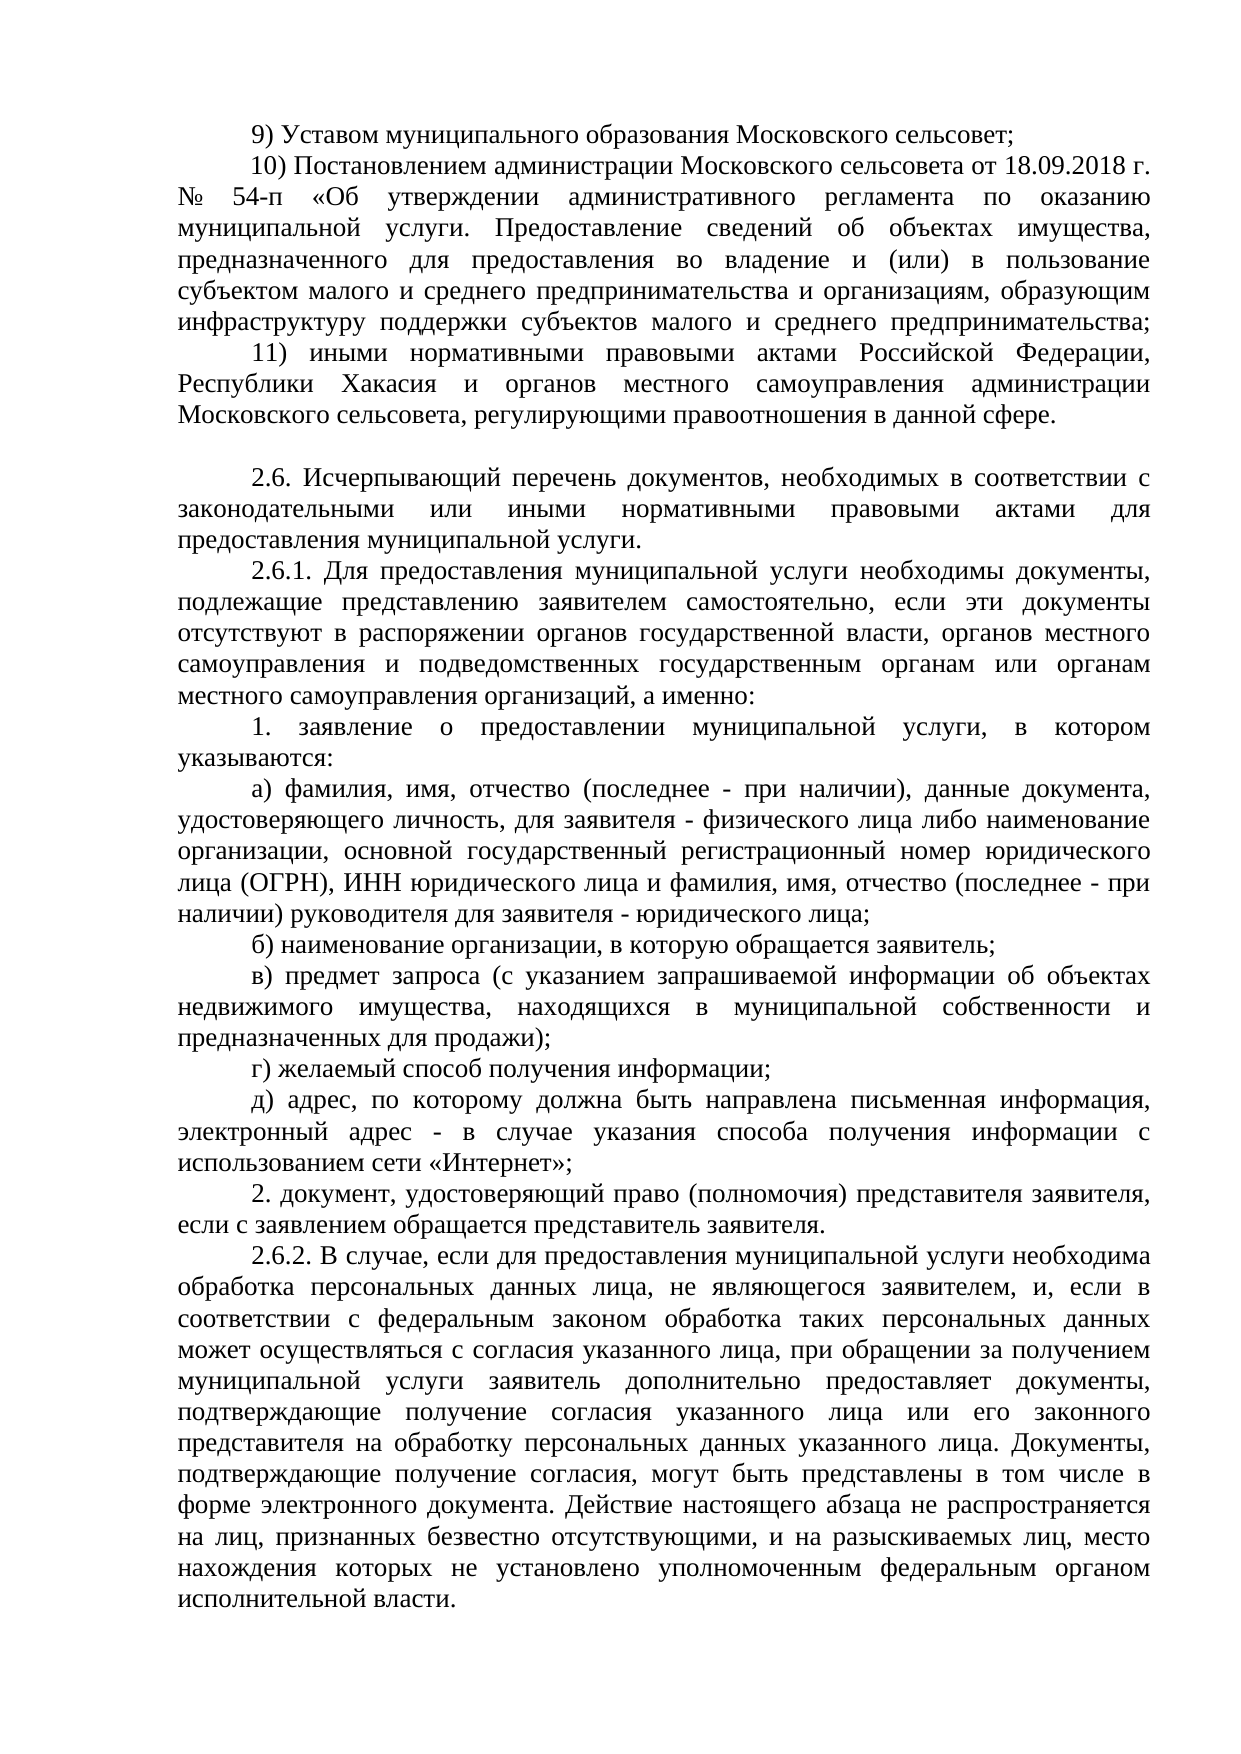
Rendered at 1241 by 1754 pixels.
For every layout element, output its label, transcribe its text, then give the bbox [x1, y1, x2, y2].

text в) предмет запроса (с указанием запрашиваемой информации об объектах недвижимого имущества, находящихся в муниципальной собственности и предназначенных для продажи); [177, 959, 1152, 1052]
text г) желаемый способ получения информации; [177, 1052, 1152, 1084]
text 9) Уставом муниципального образования Московского сельсовет; [177, 118, 1152, 149]
text б) наименование организации, в которую обращается заявитель; [177, 928, 1152, 959]
text а) фамилия, имя, отчество (последнее - при наличии), данные документа, удостоверяющего личность, для заявителя - физического лица либо наименование организации, основной государственный регистрационный номер юридического лица (ОГРН), ИНН юридического лица и фамилия, имя, отчество (последнее - при наличии) руководителя для заявителя - юридического лица; [177, 772, 1152, 928]
text 2.6.1. Для предоставления муниципальной услуги необходимы документы, подлежащие представлению заявителем самостоятельно, если эти документы отсутствуют в распоряжении органов государственной власти, органов местного самоуправления и подведомственных государственным органам или органам местного самоуправления организаций, а именно: [177, 554, 1152, 710]
text 2. документ, удостоверяющий право (полномочия) представителя заявителя, если с заявлением обращается представитель заявителя. [177, 1177, 1152, 1239]
text 1. заявление о предоставлении муниципальной услуги, в котором указываются: [177, 710, 1152, 772]
text 10) Постановлением администрации Московского сельсовета от 18.09.2018 г. № 54-п «Об утверждении административного регламента по оказанию муниципальной услуги. Предоставление сведений об объектах имущества, предназначенного для предоставления во владение и (или) в пользование субъектом малого и среднего предпринимательства и организациям, образующим инфраструктуру поддержки субъектов малого и среднего предпринимательства; 11) иными нормативными правовыми актами Российской Федерации, Республики Хакасия и органов местного самоуправления администрации Московского сельсовета, регулирующими правоотношения в данной сфере. [177, 149, 1152, 429]
text 2.6.2. В случае, если для предоставления муниципальной услуги необходима обработка персональных данных лица, не являющегося заявителем, и, если в соответствии с федеральным законом обработка таких персональных данных может осуществляться с согласия указанного лица, при обращении за получением муниципальной услуги заявитель дополнительно предоставляет документы, подтверждающие получение согласия указанного лица или его законного представителя на обработку персональных данных указанного лица. Документы, подтверждающие получение согласия, могут быть представлены в том числе в форме электронного документа. Действие настоящего абзаца не распространяется на лиц, признанных безвестно отсутствующими, и на разыскиваемых лиц, место нахождения которых не установлено уполномоченным федеральным органом исполнительной власти. [177, 1239, 1152, 1613]
text д) адрес, по которому должна быть направлена письменная информация, электронный адрес - в случае указания способа получения информации с использованием сети «Интернет»; [177, 1084, 1152, 1177]
text 2.6. Исчерпывающий перечень документов, необходимых в соответствии с законодательными или иными нормативными правовыми актами для предоставления муниципальной услуги. [177, 461, 1152, 554]
